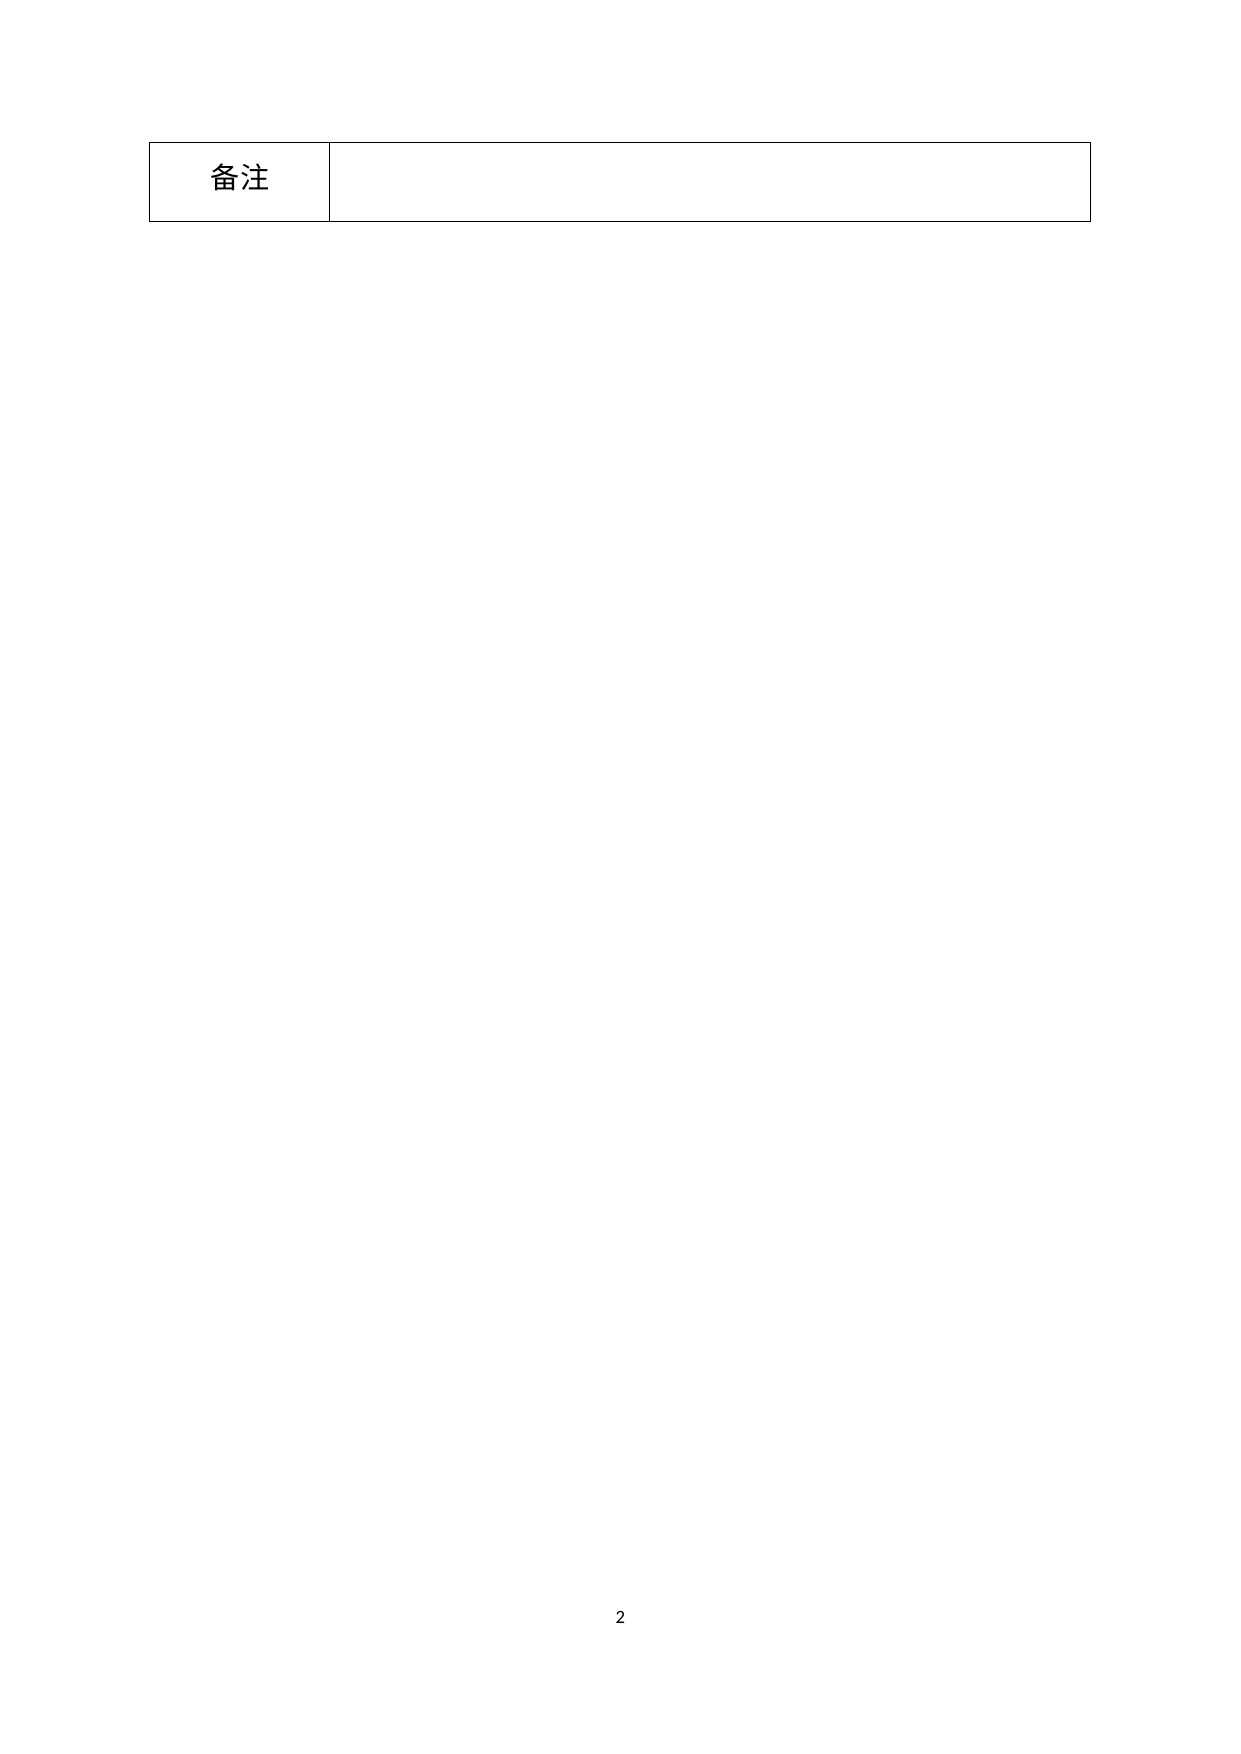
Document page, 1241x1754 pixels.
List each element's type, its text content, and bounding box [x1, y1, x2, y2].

table_cell [330, 143, 1090, 221]
table_cell 备注 [150, 143, 329, 221]
